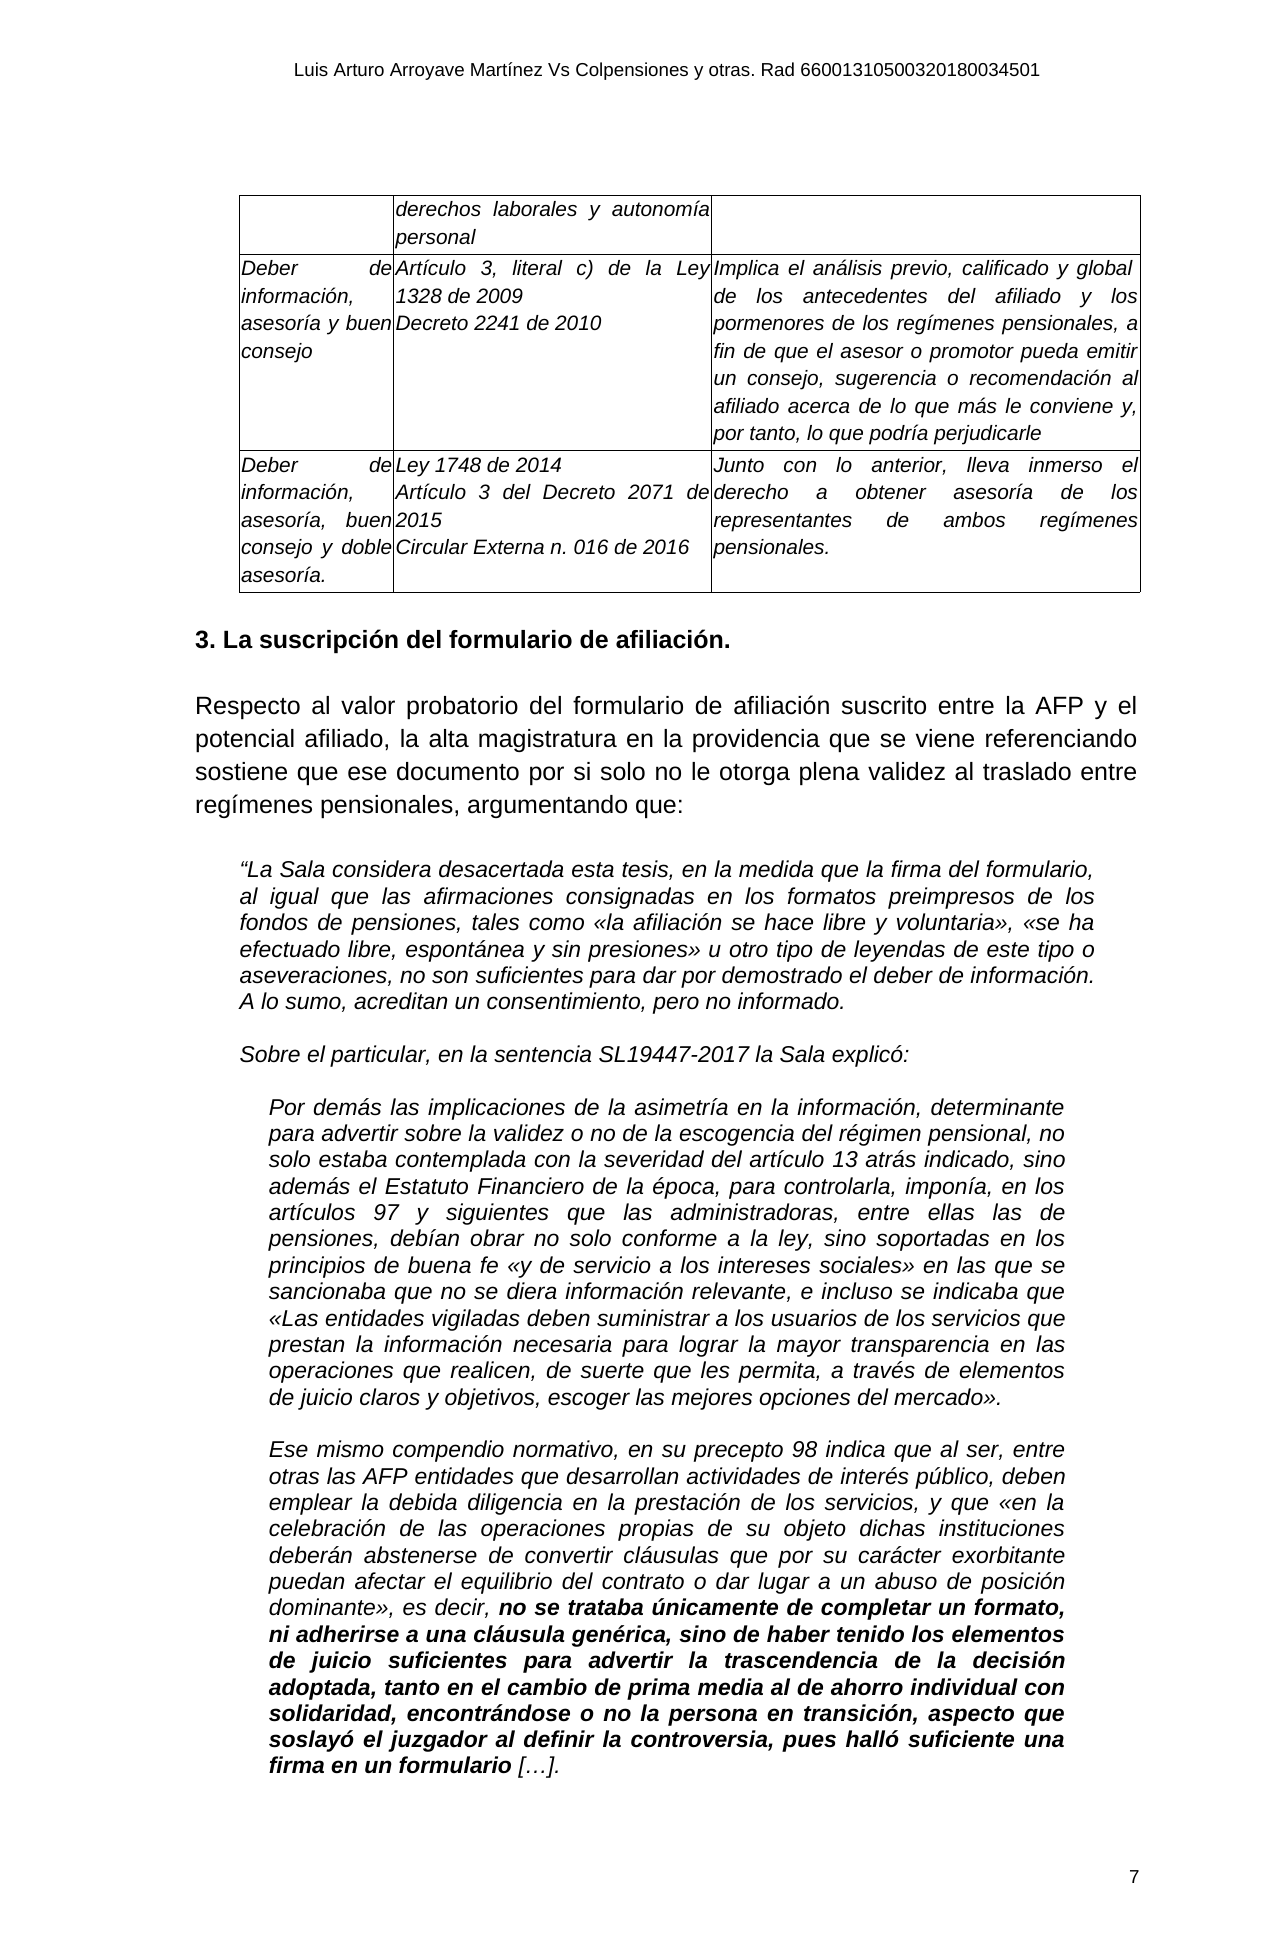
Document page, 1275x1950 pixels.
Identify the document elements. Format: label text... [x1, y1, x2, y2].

table_cell Deber de información, asesoría, buen consejo y doble asesoría. [240, 451, 393, 592]
text 3. La suscripción del formulario de afiliación. [195, 625, 1139, 654]
text Ese mismo compendio normativo, en su precepto 98 indica que al ser, entre otras las AFP entidades que desarrollan actividades de interés público, deben emplear la debida diligencia en la prestación de los servicios, y que «en la celebración de las operaciones propias de su objeto dichas instituciones deberán abstenerse de convertir cláusulas que por su carácter exorbitante puedan afectar el equilibrio del contrato o dar lugar a un abuso de posición dominante», es decir, no se trataba únicamente de completar un formato, ni adherirse a una cláusula genérica, sino de haber tenido los elementos de juicio suficientes para advertir la trascendencia de la decisión adoptada, tanto en el cambio de prima media al de ahorro individual con solidaridad, encontrándose o no la persona en transición, aspecto que soslayó el juzgador al definir la controversia, pues halló suficiente una firma en un formulario […]. [269, 1436, 1066, 1779]
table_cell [394, 196, 711, 254]
table_cell Ley 1748 de 2014 Artículo 3 del Decreto 2071 de 2015 Circular Externa n. 016 de 2016 [394, 451, 711, 592]
text Por demás las implicaciones de la asimetría en la información, determinante para advertir sobre la validez o no de la escogencia del régimen pensional, no solo estaba contemplada con la severidad del artículo 13 atrás indicado, sino además el Estatuto Financiero de la época, para controlarla, imponía, en los artículos 97 y siguientes que las administradoras, entre ellas las de pensiones, debían obrar no solo conforme a la ley, sino soportadas en los principios de buena fe «y de servicio a los intereses sociales» en las que se sancionaba que no se diera información relevante, e incluso se indicaba que «Las entidades vigiladas deben suministrar a los usuarios de los servicios que prestan la información necesaria para lograr la mayor transparencia en las operaciones que realicen, de suerte que les permita, a través de elementos de juicio claros y objetivos, escoger las mejores opciones del mercado». [269, 1094, 1066, 1410]
text “La Sala considera desacertada esta tesis, en la medida que la firma del formulario, al igual que las afirmaciones consignadas en los formatos preimpresos de los fondos de pensiones, tales como «la afiliación se hace libre y voluntaria», «se ha efectuado libre, espontánea y sin presiones» u otro tipo de leyendas de este tipo o aseveraciones, no son suficientes para dar por demostrado el deber de información. A lo sumo, acreditan un consentimiento, pero no informado. [239, 856, 1095, 1014]
table_cell Junto con lo anterior, lleva inmerso el derecho a obtener asesoría de los representantes de ambos regímenes pensionales. [712, 451, 1140, 592]
table_cell Artículo 3, literal c) de la Ley 1328 de 2009 Decreto 2241 de 2010 [394, 255, 711, 450]
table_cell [240, 196, 393, 254]
text Sobre el particular, en la sentencia SL19447-2017 la Sala explicó: [239, 1041, 1095, 1067]
text Respecto al valor probatorio del formulario de afiliación suscrito entre la AFP y el potencial afiliado, la alta magistratura en la providencia que se viene referenciando sostiene que ese documento por si solo no le otorga plena validez al traslado entre regímenes pensionales, argumentando que: [195, 691, 1139, 819]
table_cell Implica el análisis previo, calificado y global de los antecedentes del afiliado y los pormenores de los regímenes pensionales, a fin de que el asesor o promotor pueda emitir un consejo, sugerencia o recomendación al afiliado acerca de lo que más le conviene y, por tanto, lo que podría perjudicarle [712, 255, 1140, 450]
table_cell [712, 196, 1140, 254]
table_cell Deber de información, asesoría y buen consejo [240, 255, 393, 450]
